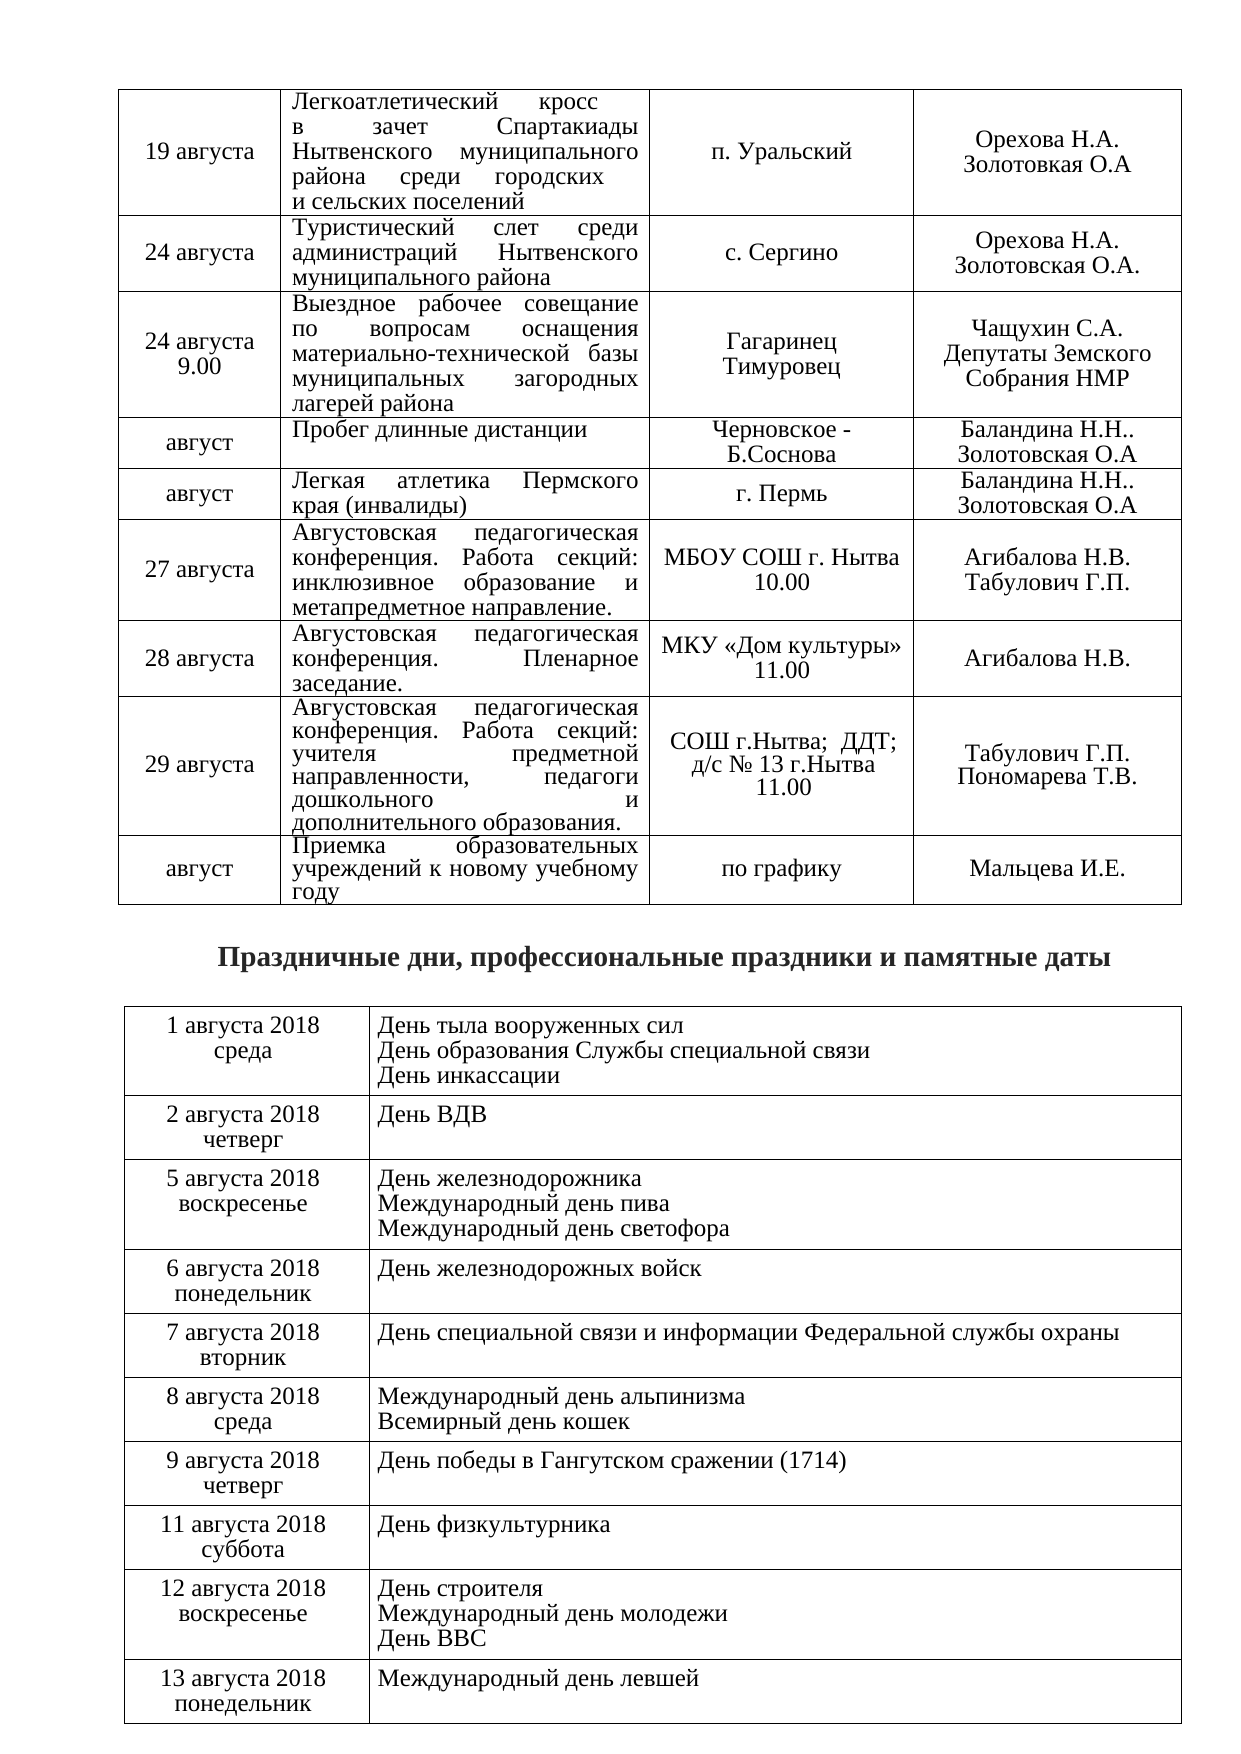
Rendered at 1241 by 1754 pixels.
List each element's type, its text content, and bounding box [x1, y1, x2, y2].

table_cell 13 августа 2018 понедельник [125, 1660, 369, 1723]
table_cell Легкоатлетический кросс в зачет Спартакиады Нытвенского муниципального района среди городских и сельских поселений [281, 90, 649, 215]
table_cell Туристический слет среди администраций Нытвенского муниципального района [281, 216, 649, 291]
table_cell Пробег длинные дистанции [281, 418, 649, 468]
table_cell 7 августа 2018 вторник [125, 1314, 369, 1377]
table_cell День специальной связи и информации Федеральной службы охраны [370, 1314, 1181, 1377]
table_cell г. Пермь [650, 469, 913, 519]
table_cell Чащухин С.А. Депутаты Земского Собрания НМР [914, 292, 1181, 417]
table_cell День строителя Международный день молодежи День ВВС [370, 1570, 1181, 1658]
table_cell Выездное рабочее совещание по вопросам оснащения материально-технической базы муниципальных загородных лагерей района [281, 292, 649, 417]
table_cell Агибалова Н.В. [914, 621, 1181, 696]
table_cell Орехова Н.А. Золотовская О.А. [914, 216, 1181, 291]
table_cell Августовская педагогическая конференция. Пленарное заседание. [281, 621, 649, 696]
table_cell Приемка образовательных учреждений к новому учебному году [281, 836, 649, 904]
table_cell Мальцева И.Е. [914, 836, 1181, 904]
table_cell Международный день левшей [370, 1660, 1181, 1723]
table_cell День ВДВ [370, 1096, 1181, 1159]
table_cell 11 августа 2018 суббота [125, 1506, 369, 1569]
table_cell Международный день альпинизма Всемирный день кошек [370, 1378, 1181, 1441]
table_cell 24 августа [119, 216, 280, 291]
table_cell Черновское - Б.Соснова [650, 418, 913, 468]
table_cell Агибалова Н.В. Табулович Г.П. [914, 520, 1181, 620]
table_cell МКУ «Дом культуры» 11.00 [650, 621, 913, 696]
table_cell 6 августа 2018 понедельник [125, 1250, 369, 1313]
table_cell Августовская педагогическая конференция. Работа секций: учителя предметной направленности, педагоги дошкольного и дополнительного образования. [281, 697, 649, 834]
table_cell 12 августа 2018 воскресенье [125, 1570, 369, 1658]
table_cell 9 августа 2018 четверг [125, 1442, 369, 1505]
table_cell п. Уральский [650, 90, 913, 215]
table_cell День физкультурника [370, 1506, 1181, 1569]
table_cell Баландина Н.Н.. Золотовская О.А [914, 469, 1181, 519]
table_cell 28 августа [119, 621, 280, 696]
table_cell 8 августа 2018 среда [125, 1378, 369, 1441]
table_cell День железнодорожника Международный день пива Международный день светофора [370, 1160, 1181, 1248]
table_cell День железнодорожных войск [370, 1250, 1181, 1313]
table_cell август [119, 418, 280, 468]
table_cell 19 августа [119, 90, 280, 215]
table_cell Легкая атлетика Пермского края (инвалиды) [281, 469, 649, 519]
table_cell СОШ г.Нытва; ДДТ; д/с № 13 г.Нытва 11.00 [650, 697, 913, 834]
table_cell август [119, 836, 280, 904]
table_cell Гагаринец Тимуровец [650, 292, 913, 417]
table_cell МБОУ СОШ г. Нытва 10.00 [650, 520, 913, 620]
table_cell Табулович Г.П. Пономарева Т.В. [914, 697, 1181, 834]
table_cell по графику [650, 836, 913, 904]
table_cell с. Сергино [650, 216, 913, 291]
table_header 1 августа 2018 среда [125, 1007, 369, 1095]
table_cell Августовская педагогическая конференция. Работа секций: инклюзивное образование и метапредметное направление. [281, 520, 649, 620]
table_cell 24 августа 9.00 [119, 292, 280, 417]
table_cell 2 августа 2018 четверг [125, 1096, 369, 1159]
table_cell Баландина Н.Н.. Золотовская О.А [914, 418, 1181, 468]
table_header День тыла вооруженных сил День образования Службы специальной связи День инкассации [370, 1007, 1181, 1095]
table_cell День победы в Гангутском сражении (1714) [370, 1442, 1181, 1505]
table_cell август [119, 469, 280, 519]
table_cell Орехова Н.А. Золотовкая О.А [914, 90, 1181, 215]
table_cell 27 августа [119, 520, 280, 620]
text Праздничные дни, профессиональные праздники и памятные даты [148, 939, 1181, 972]
table_cell 29 августа [119, 697, 280, 834]
table_cell 5 августа 2018 воскресенье [125, 1160, 369, 1248]
